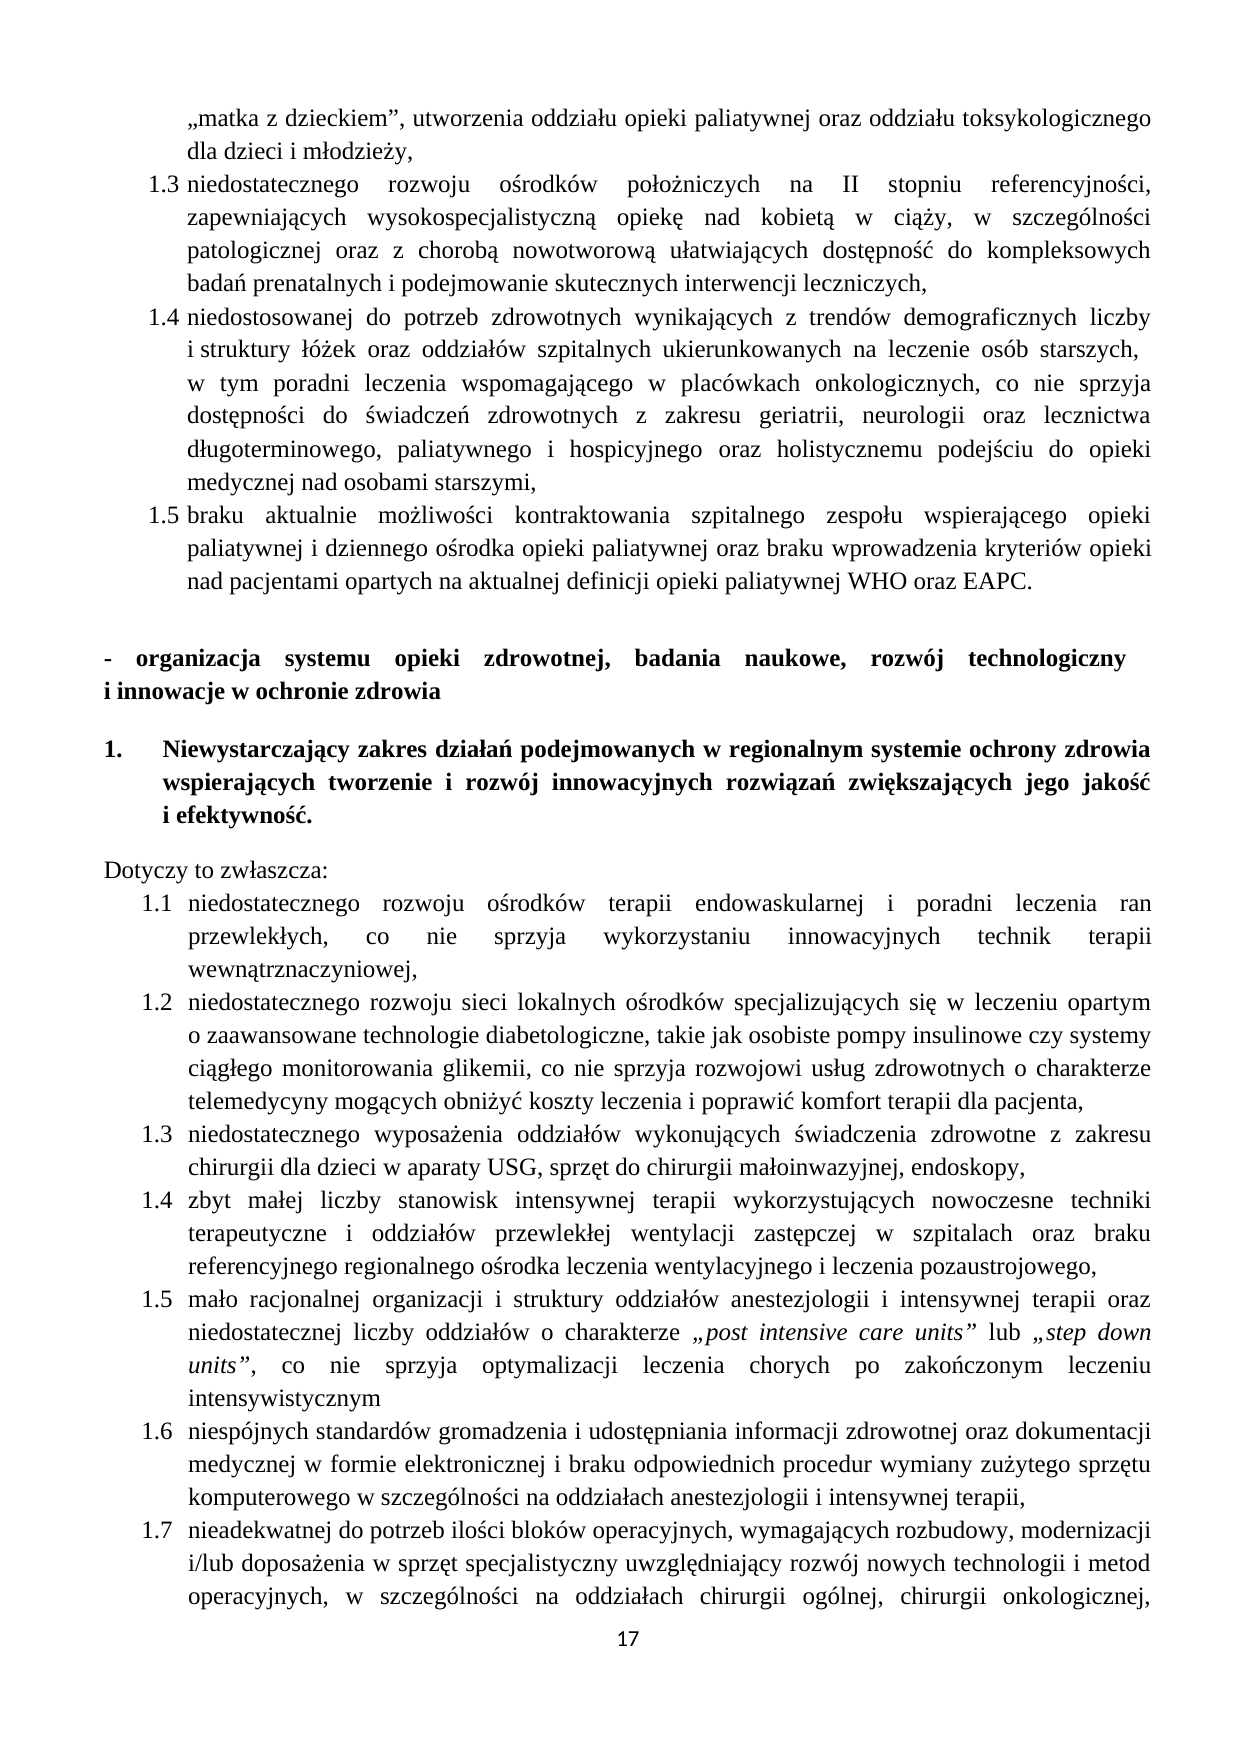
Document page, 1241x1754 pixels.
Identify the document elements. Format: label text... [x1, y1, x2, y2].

text Dotyczy to zwłaszcza: [103, 855, 1152, 883]
list niedostosowanej do potrzeb zdrowotnych wynikających z trendów demograficznych liczby i struktury łóżek oraz oddziałów szpitalnych ukierunkowanych na leczenie osób starszych, w tym poradni leczenia wspomagającego w placówkach onkologicznych, co nie sprzyja dostępności do świadczeń zdrowotnych z zakresu geriatrii, neurologii oraz lecznictwa długoterminowego, paliatywnego i hospicyjnego oraz holistycznemu podejściu do opieki medycznej nad osobami starszymi, [148, 302, 1152, 495]
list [148, 103, 1152, 165]
list mało racjonalnej organizacji i struktury oddziałów anestezjologii i intensywnej terapii oraz niedostatecznej liczby oddziałów o charakterze „post intensive care units” lub „step down units”, co nie sprzyja optymalizacji leczenia chorych po zakończonym leczeniu intensywistycznym [141, 1284, 1152, 1412]
list niedostatecznego rozwoju ośrodków położniczych na II stopniu referencyjności, zapewniających wysokospecjalistyczną opiekę nad kobietą w ciąży, w szczególności patologicznej oraz z chorobą nowotworową ułatwiających dostępność do kompleksowych badań prenatalnych i podejmowanie skutecznych interwencji leczniczych, [148, 169, 1152, 297]
list zbyt małej liczby stanowisk intensywnej terapii wykorzystujących nowoczesne techniki terapeutyczne i oddziałów przewlekłej wentylacji zastępczej w szpitalach oraz braku referencyjnego regionalnego ośrodka leczenia wentylacyjnego i leczenia pozaustrojowego, [141, 1185, 1152, 1280]
list niedostatecznego wyposażenia oddziałów wykonujących świadczenia zdrowotne z zakresu chirurgii dla dzieci w aparaty USG, sprzęt do chirurgii małoinwazyjnej, endoskopy, [141, 1119, 1152, 1181]
list Niewystarczający zakres działań podejmowanych w regionalnym systemie ochrony zdrowia wspierających tworzenie i rozwój innowacyjnych rozwiązań zwiększających jego jakość i efektywność. [103, 734, 1152, 828]
list niespójnych standardów gromadzenia i udostępniania informacji zdrowotnej oraz dokumentacji medycznej w formie elektronicznej i braku odpowiednich procedur wymiany zużytego sprzętu komputerowego w szczególności na oddziałach anestezjologii i intensywnej terapii, [141, 1416, 1152, 1511]
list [141, 1515, 1152, 1610]
list niedostatecznego rozwoju sieci lokalnych ośrodków specjalizujących się w leczeniu opartym o zaawansowane technologie diabetologiczne, takie jak osobiste pompy insulinowe czy systemy ciągłego monitorowania glikemii, co nie sprzyja rozwojowi usług zdrowotnych o charakterze telemedycyny mogących obniżyć koszty leczenia i poprawić komfort terapii dla pacjenta, [141, 987, 1152, 1115]
list braku aktualnie możliwości kontraktowania szpitalnego zespołu wspierającego opieki paliatywnej i dziennego ośrodka opieki paliatywnej oraz braku wprowadzenia kryteriów opieki nad pacjentami opartych na aktualnej definicji opieki paliatywnej WHO oraz EAPC. [148, 500, 1152, 594]
list niedostatecznego rozwoju ośrodków terapii endowaskularnej i poradni leczenia ran przewlekłych, co nie sprzyja wykorzystaniu innowacyjnych technik terapii wewnątrznaczyniowej, [141, 888, 1152, 983]
text - organizacja systemu opieki zdrowotnej, badania naukowe, rozwój technologiczny i innowacje w ochronie zdrowia [103, 643, 1152, 704]
